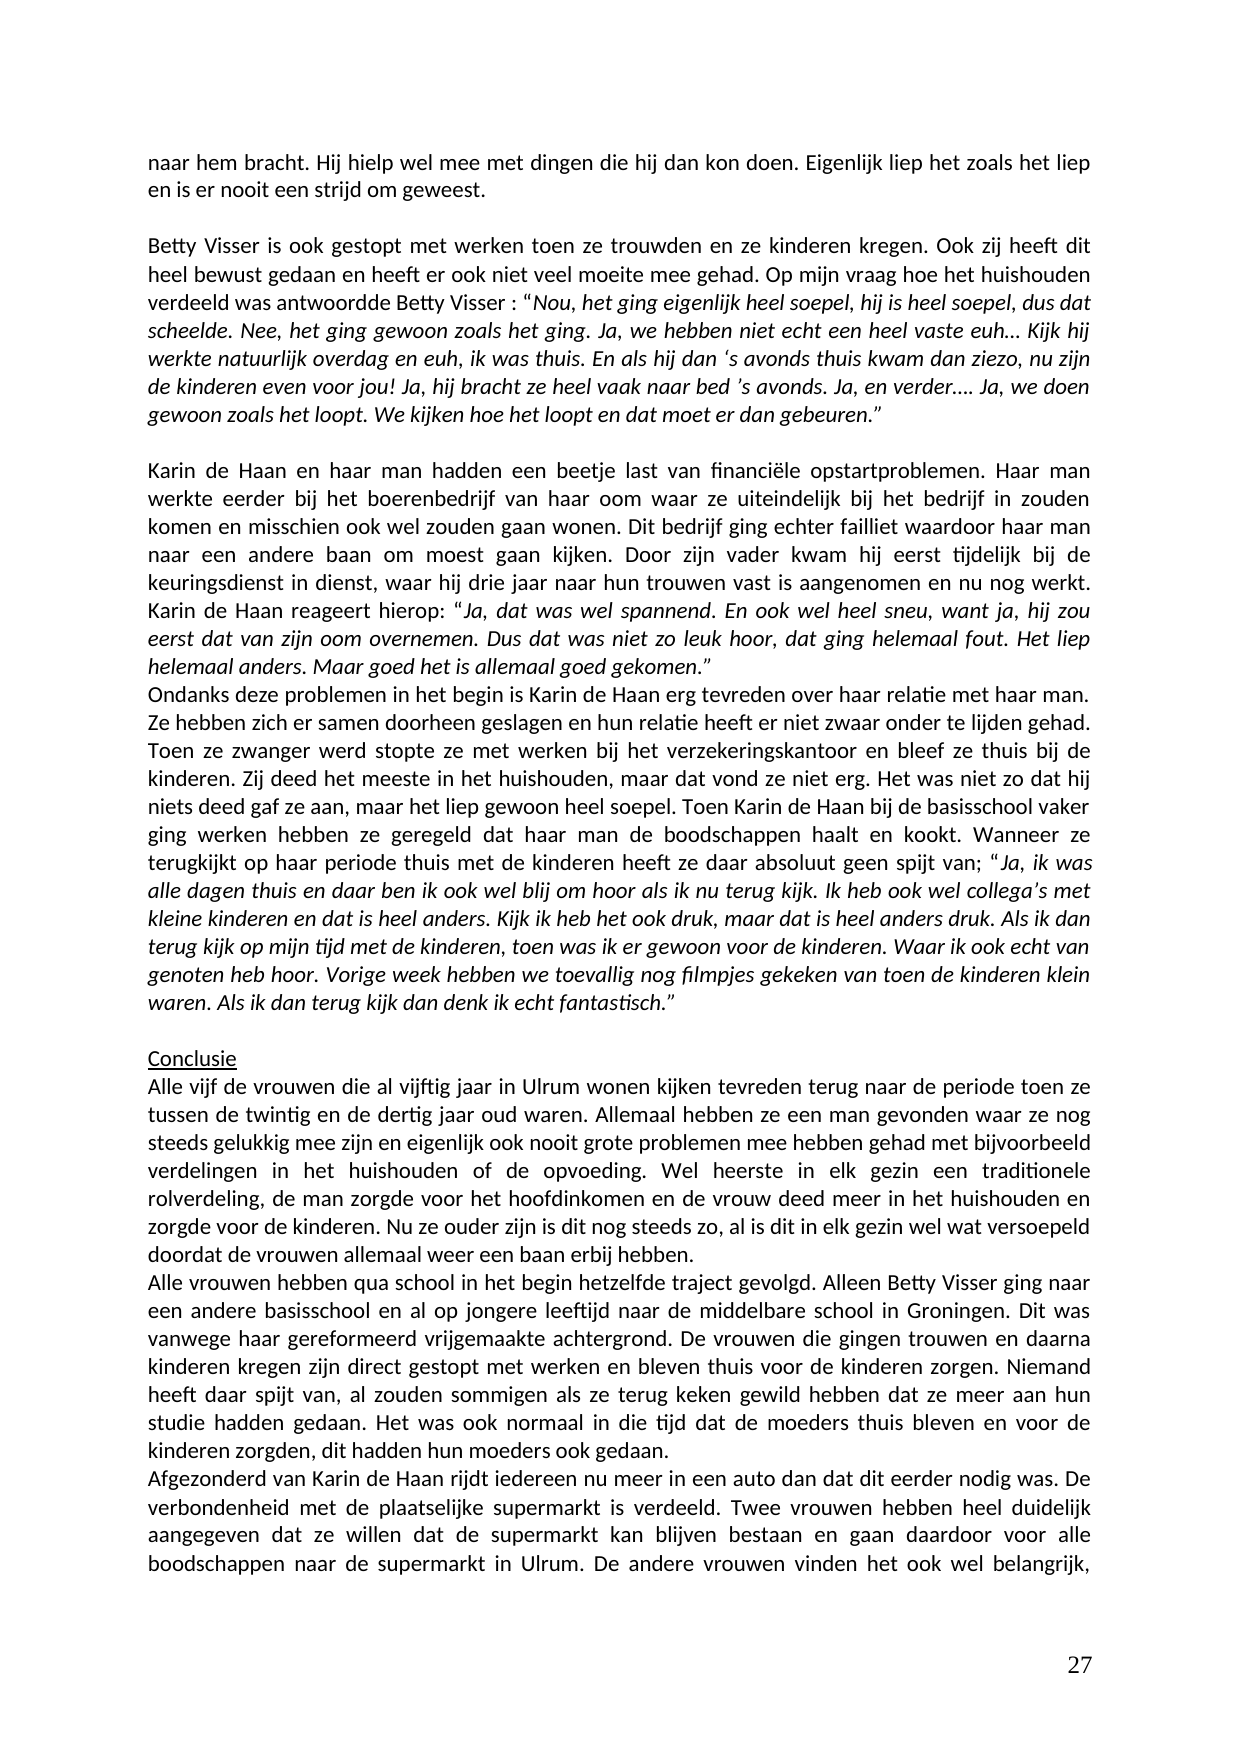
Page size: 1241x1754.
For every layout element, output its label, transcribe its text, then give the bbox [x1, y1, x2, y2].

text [148, 148, 1093, 204]
text Alle vrouwen hebben qua school in het begin hetzelfde traject gevolgd. Alleen Betty Visser ging naar een andere basisschool en al op jongere leeftijd naar de middelbare school in Groningen. Dit was vanwege haar gereformeerd vrijgemaakte achtergrond. De vrouwen die gingen trouwen en daarna kinderen kregen zijn direct gestopt met werken en bleven thuis voor de kinderen zorgen. Niemand heeft daar spijt van, al zouden sommigen als ze terug keken gewild hebben dat ze meer aan hun studie hadden gedaan. Het was ook normaal in die tijd dat de moeders thuis bleven en voor de kinderen zorgden, dit hadden hun moeders ook gedaan. [148, 1268, 1093, 1464]
text Ondanks deze problemen in het begin is Karin de Haan erg tevreden over haar relatie met haar man. Ze hebben zich er samen doorheen geslagen en hun relatie heeft er niet zwaar onder te lijden gehad. Toen ze zwanger werd stopte ze met werken bij het verzekeringskantoor en bleef ze thuis bij de kinderen. Zij deed het meeste in het huishouden, maar dat vond ze niet erg. Het was niet zo dat hij niets deed gaf ze aan, maar het liep gewoon heel soepel. Toen Karin de Haan bij de basisschool vaker ging werken hebben ze geregeld dat haar man de boodschappen haalt en kookt. Wanneer ze terugkijkt op haar periode thuis met de kinderen heeft ze daar absoluut geen spijt van; “Ja, ik was alle dagen thuis en daar ben ik ook wel blij om hoor als ik nu terug kijk. Ik heb ook wel collega’s met kleine kinderen en dat is heel anders. Kijk ik heb het ook druk, maar dat is heel anders druk. Als ik dan terug kijk op mijn tijd met de kinderen, toen was ik er gewoon voor de kinderen. Waar ik ook echt van genoten heb hoor. Vorige week hebben we toevallig nog filmpjes gekeken van toen de kinderen klein waren. Als ik dan terug kijk dan denk ik echt fantastisch.” [148, 680, 1093, 1016]
text Betty Visser is ook gestopt met werken toen ze trouwden en ze kinderen kregen. Ook zij heeft dit heel bewust gedaan en heeft er ook niet veel moeite mee gehad. Op mijn vraag hoe het huishouden verdeeld was antwoordde Betty Visser : “Nou, het ging eigenlijk heel soepel, hij is heel soepel, dus dat scheelde. Nee, het ging gewoon zoals het ging. Ja, we hebben niet echt een heel vaste euh… Kijk hij werkte natuurlijk overdag en euh, ik was thuis. En als hij dan ‘s avonds thuis kwam dan ziezo, nu zijn de kinderen even voor jou! Ja, hij bracht ze heel vaak naar bed ’s avonds. Ja, en verder…. Ja, we doen gewoon zoals het loopt. We kijken hoe het loopt en dat moet er dan gebeuren.” [148, 232, 1093, 428]
text Alle vijf de vrouwen die al vijftig jaar in Ulrum wonen kijken tevreden terug naar de periode toen ze tussen de twintig en de dertig jaar oud waren. Allemaal hebben ze een man gevonden waar ze nog steeds gelukkig mee zijn en eigenlijk ook nooit grote problemen mee hebben gehad met bijvoorbeeld verdelingen in het huishouden of de opvoeding. Wel heerste in elk gezin een traditionele rolverdeling, de man zorgde voor het hoofdinkomen en de vrouw deed meer in het huishouden en zorgde voor de kinderen. Nu ze ouder zijn is dit nog steeds zo, al is dit in elk gezin wel wat versoepeld doordat de vrouwen allemaal weer een baan erbij hebben. [148, 1072, 1093, 1268]
text Conclusie [148, 1044, 1093, 1072]
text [148, 1464, 1093, 1577]
text Karin de Haan en haar man hadden een beetje last van financiële opstartproblemen. Haar man werkte eerder bij het boerenbedrijf van haar oom waar ze uiteindelijk bij het bedrijf in zouden komen en misschien ook wel zouden gaan wonen. Dit bedrijf ging echter failliet waardoor haar man naar een andere baan om moest gaan kijken. Door zijn vader kwam hij eerst tijdelijk bij de keuringsdienst in dienst, waar hij drie jaar naar hun trouwen vast is aangenomen en nu nog werkt. Karin de Haan reageert hierop: “Ja, dat was wel spannend. En ook wel heel sneu, want ja, hij zou eerst dat van zijn oom overnemen. Dus dat was niet zo leuk hoor, dat ging helemaal fout. Het liep helemaal anders. Maar goed het is allemaal goed gekomen.” [148, 456, 1093, 680]
